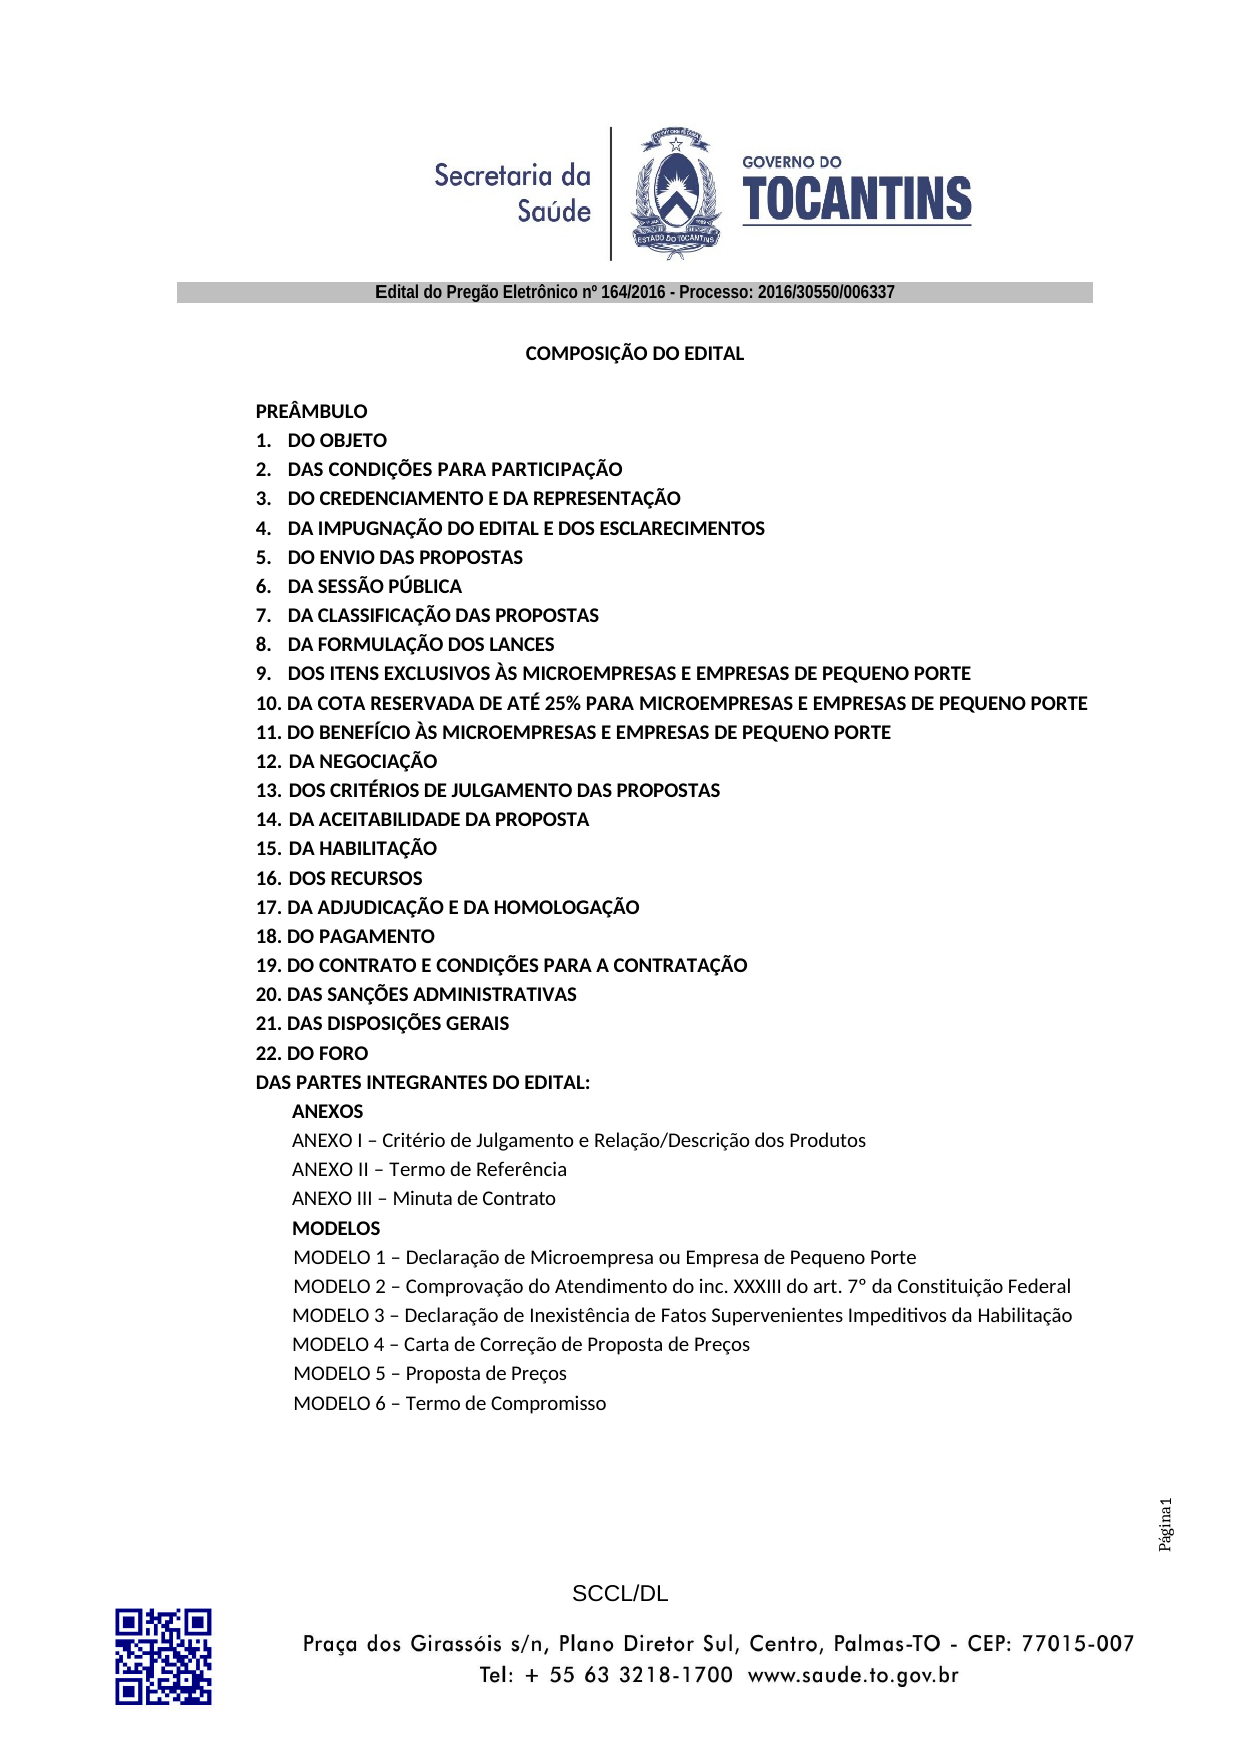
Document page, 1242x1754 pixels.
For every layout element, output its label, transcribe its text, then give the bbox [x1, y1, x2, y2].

text 20. DAS SANÇÕES ADMINISTRATIVAS [256, 981, 1098, 1007]
text DAS PARTES INTEGRANTES DO EDITAL: [256, 1069, 1098, 1094]
text 14. DA ACEITABILIDADE DA PROPOSTA [256, 806, 1093, 832]
text 1. DO OBJETO [256, 427, 1093, 453]
text MODELO 4 – Carta de Correção de Proposta de Preços [292, 1331, 1093, 1357]
text 8. DA FORMULAÇÃO DOS LANCES [256, 631, 1093, 657]
text MODELO 2 – Comprovação do Atendimento do inc. XXXIII do art. 7º da Constituição Federal [293, 1273, 1093, 1298]
text 18. DO PAGAMENTO [256, 923, 1098, 948]
picture [111, 1604, 1134, 1709]
text 7. DA CLASSIFICAÇÃO DAS PROPOSTAS [256, 602, 1093, 628]
text PREÂMBULO [256, 398, 1093, 423]
text MODELO 1 – Declaração de Microempresa ou Empresa de Pequeno Porte [293, 1244, 1093, 1269]
text MODELO 3 – Declaração de Inexistência de Fatos Supervenientes Impeditivos da Habilitação [292, 1302, 1093, 1328]
text 6. DA SESSÃO PÚBLICA [256, 573, 1048, 598]
text 3. DO CREDENCIAMENTO E DA REPRESENTAÇÃO [256, 486, 1093, 511]
text 11. DO BENEFÍCIO ÀS MICROEMPRESAS E EMPRESAS DE PEQUENO PORTE [256, 719, 1093, 744]
text 19. DO CONTRATO E CONDIÇÕES PARA A CONTRATAÇÃO [256, 952, 1098, 978]
text ANEXO III – Minuta de Contrato [292, 1186, 1093, 1211]
text MODELOS [292, 1215, 1093, 1240]
text 12. DA NEGOCIAÇÃO [256, 748, 1093, 773]
text 2. DAS CONDIÇÕES PARA PARTICIPAÇÃO [256, 456, 1093, 482]
text 22. DO FORO [256, 1040, 1098, 1065]
text ANEXO II – Termo de Referência [292, 1156, 1093, 1182]
text MODELO 6 – Termo de Compromisso [293, 1390, 1093, 1415]
text 10. DA COTA RESERVADA DE ATÉ 25% PARA MICROEMPRESAS E EMPRESAS DE PEQUENO PORTE [256, 690, 1093, 715]
text 21. DAS DISPOSIÇÕES GERAIS [256, 1011, 1098, 1036]
text 5. DO ENVIO DAS PROPOSTAS [256, 544, 1093, 569]
text ANEXOS [292, 1098, 1093, 1123]
text 16. DOS RECURSOS [256, 865, 1098, 890]
text 9. DOS ITENS EXCLUSIVOS ÀS MICROEMPRESAS E EMPRESAS DE PEQUENO PORTE [256, 661, 1093, 686]
text ANEXO I – Critério de Julgamento e Relação/Descrição dos Produtos [292, 1127, 1093, 1153]
text 15. DA HABILITAÇÃO [256, 836, 1093, 861]
text COMPOSIÇÃO DO EDITAL [177, 340, 1093, 365]
text 13. DOS CRITÉRIOS DE JULGAMENTO DAS PROPOSTAS [256, 777, 1093, 803]
text 4. DA IMPUGNAÇÃO DO EDITAL E DOS ESCLARECIMENTOS [256, 515, 1093, 540]
text MODELO 5 – Proposta de Preços [293, 1361, 1093, 1386]
picture [0, 43, 1237, 276]
text 17. DA ADJUDICAÇÃO E DA HOMOLOGAÇÃO [256, 894, 1098, 919]
